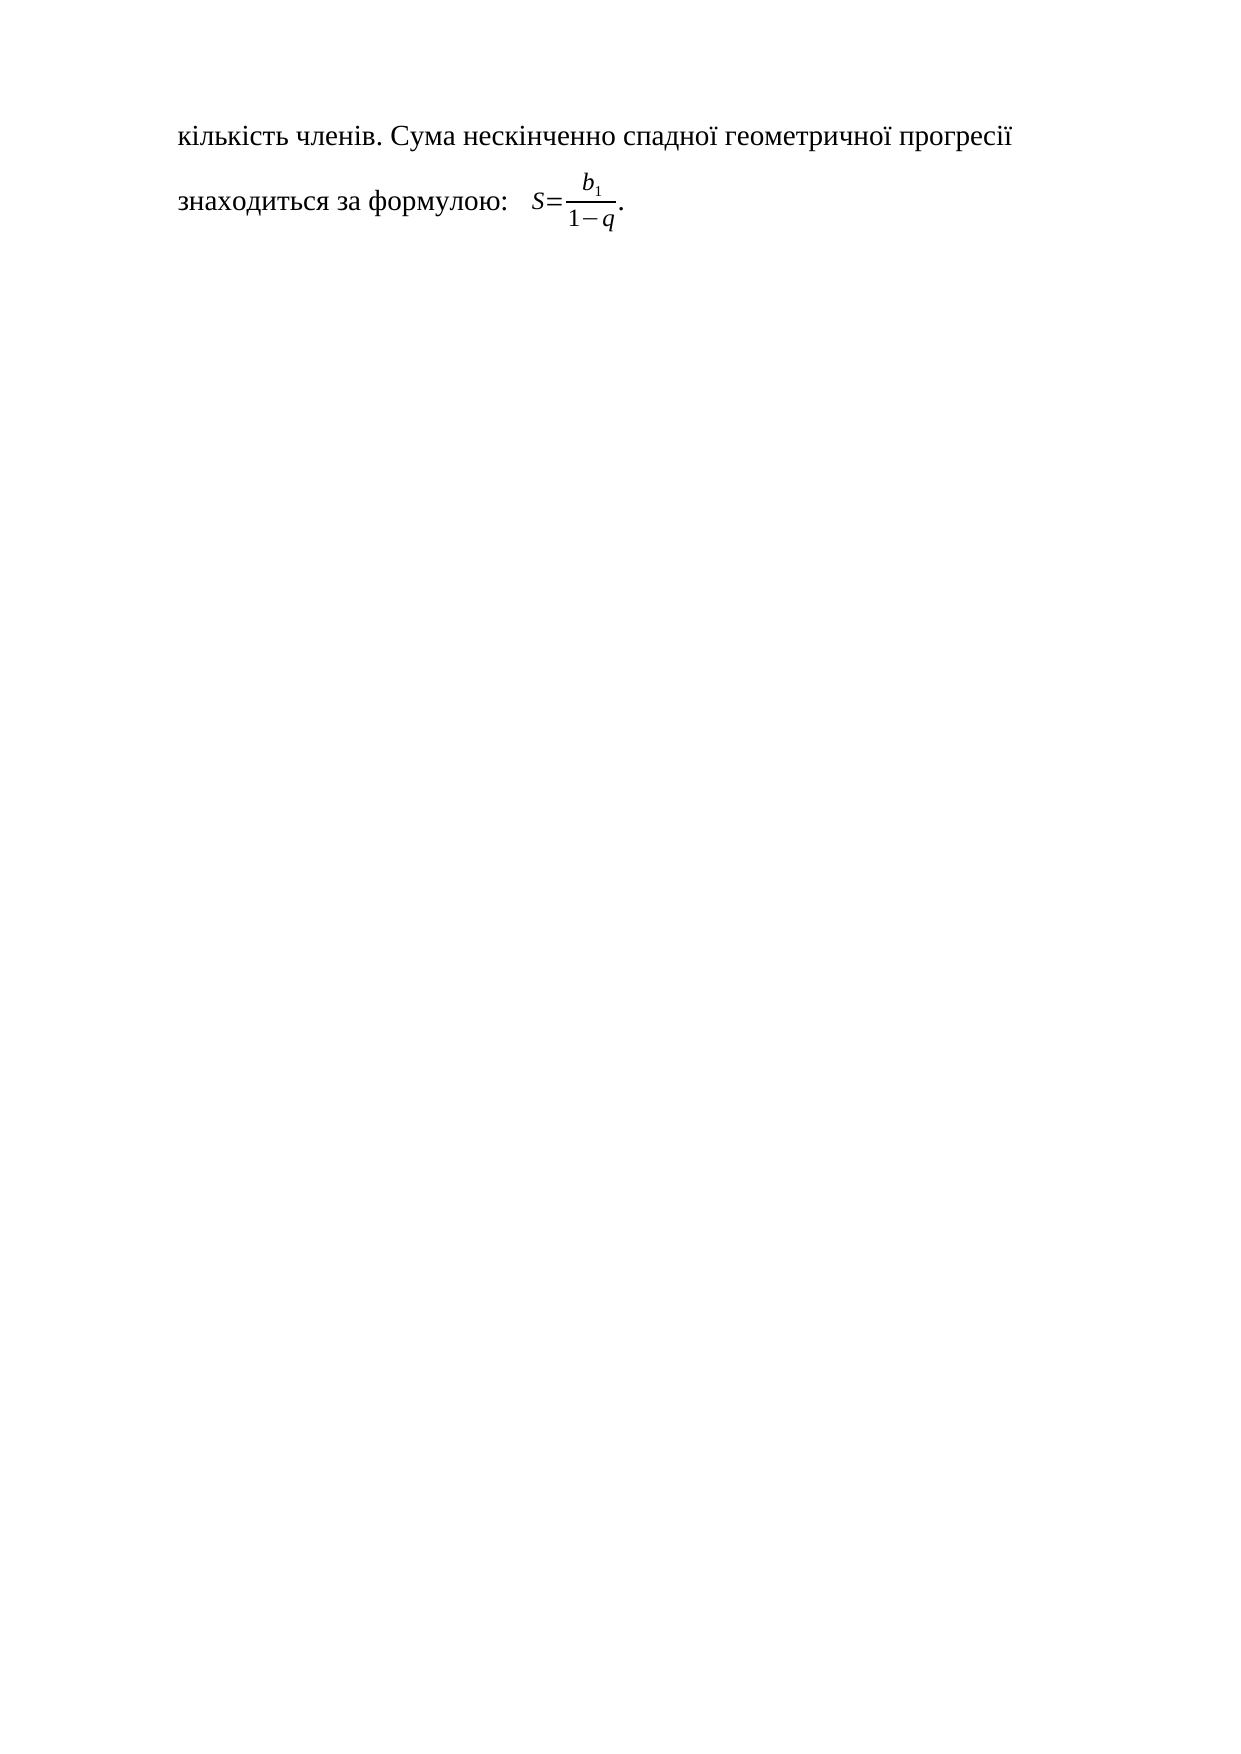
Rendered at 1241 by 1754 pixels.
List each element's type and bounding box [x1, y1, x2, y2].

text [177, 118, 1152, 231]
